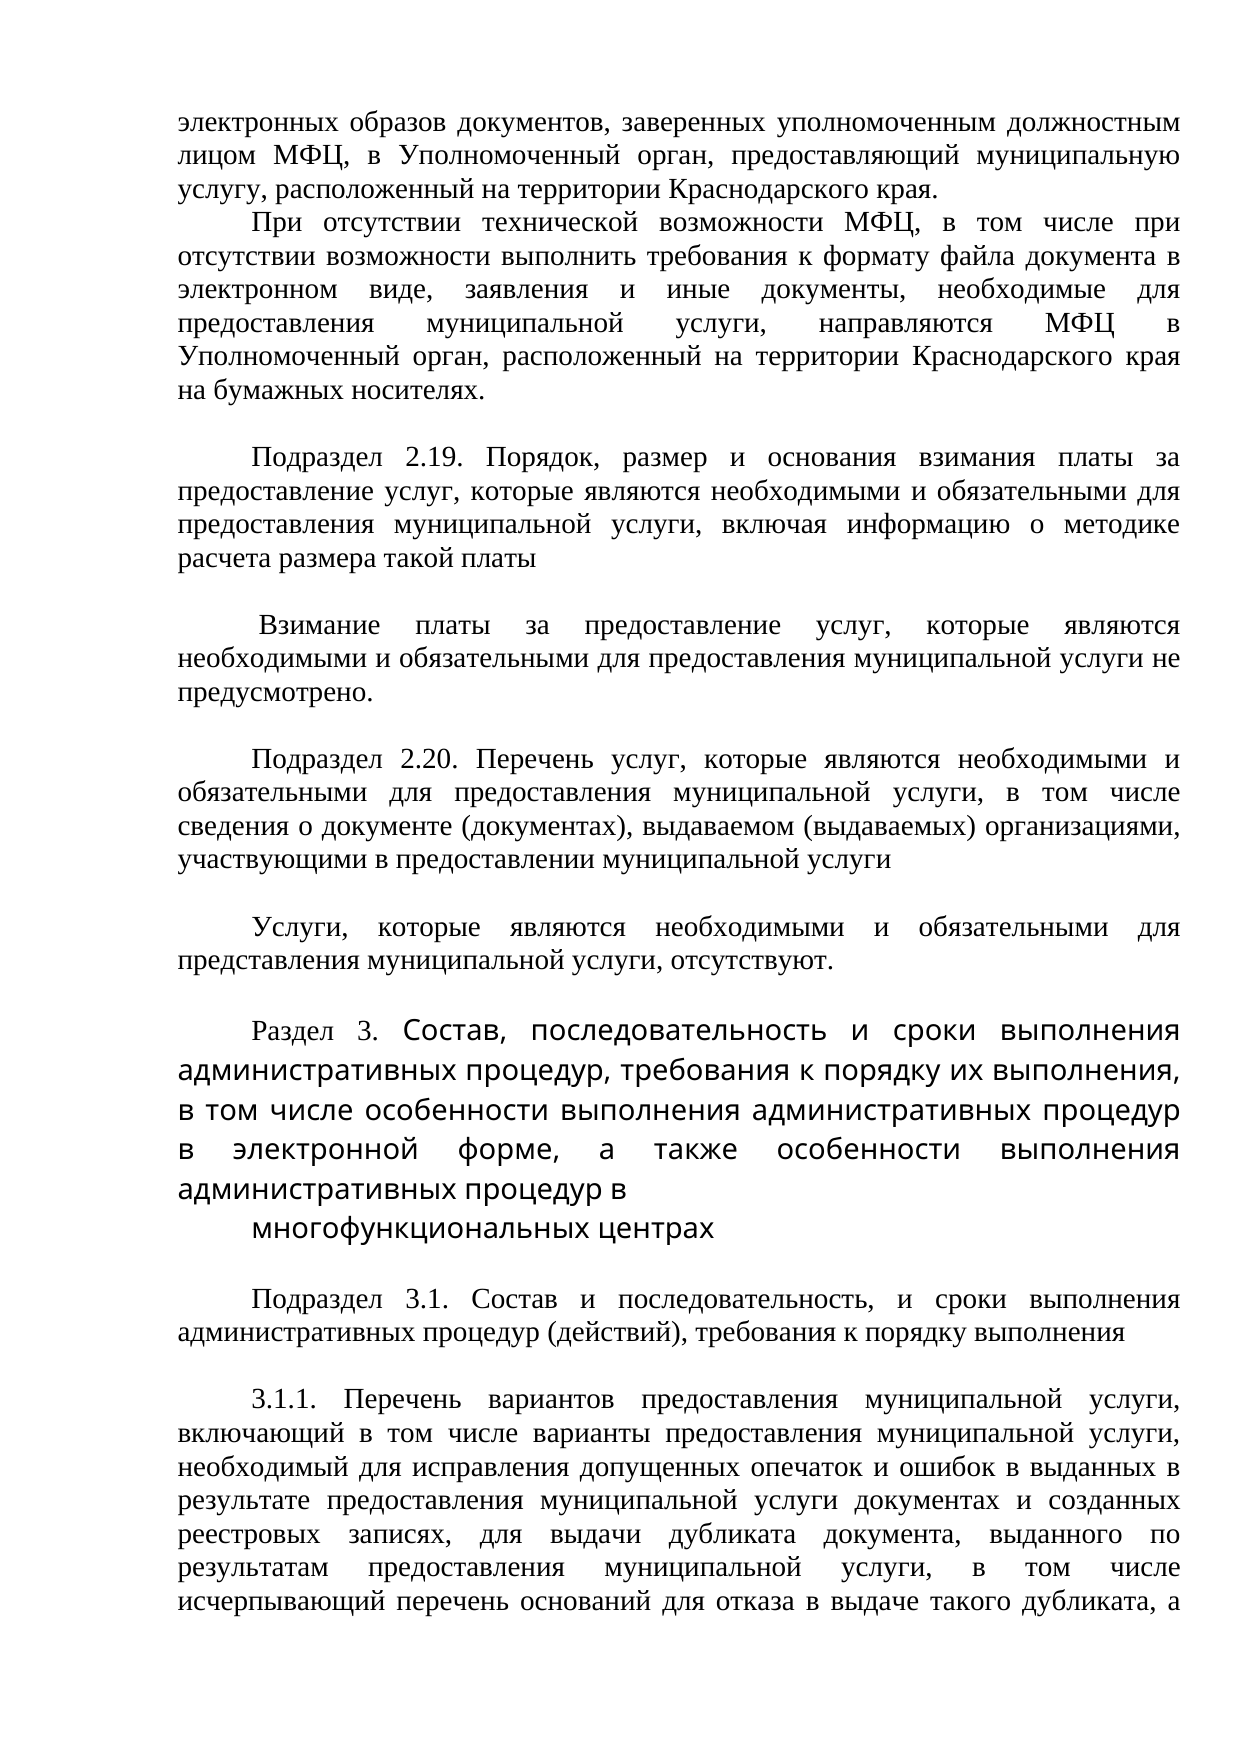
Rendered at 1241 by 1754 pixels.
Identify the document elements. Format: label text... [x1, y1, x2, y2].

text Раздел 3. Состав, последовательность и сроки выполнения административных процедур, требования к порядку их выполнения, в том числе особенности выполнения административных процедур в электронной форме, а также особенности выполнения административных процедур в [177, 1009, 1181, 1208]
text При отсутствии технической возможности МФЦ, в том числе при отсутствии возможности выполнить требования к формату файла документа в электронном виде, заявления и иные документы, необходимые для предоставления муниципальной услуги, направляются МФЦ в Уполномоченный орган, расположенный на территории Краснодарского края на бумажных носителях. [177, 204, 1181, 406]
text Услуги, которые являются необходимыми и обязательными для представления муниципальной услуги, отсутствуют. [177, 909, 1181, 976]
text Подраздел 2.19. Порядок, размер и основания взимания платы за предоставление услуг, которые являются необходимыми и обязательными для предоставления муниципальной услуги, включая информацию о методике расчета размера такой платы [177, 439, 1181, 573]
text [177, 1382, 1181, 1616]
text Подраздел 3.1. Состав и последовательность, и сроки выполнения административных процедур (действий), требования к порядку выполнения [177, 1281, 1181, 1348]
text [177, 104, 1181, 204]
text Взимание платы за предоставление услуг, которые являются необходимыми и обязательными для предоставления муниципальной услуги не предусмотрено. [177, 607, 1181, 707]
text многофункциональных центрах [177, 1208, 1181, 1247]
text Подраздел 2.20. Перечень услуг, которые являются необходимыми и обязательными для предоставления муниципальной услуги, в том числе сведения о документе (документах), выдаваемом (выдаваемых) организациями, участвующими в предоставлении муниципальной услуги [177, 741, 1181, 875]
